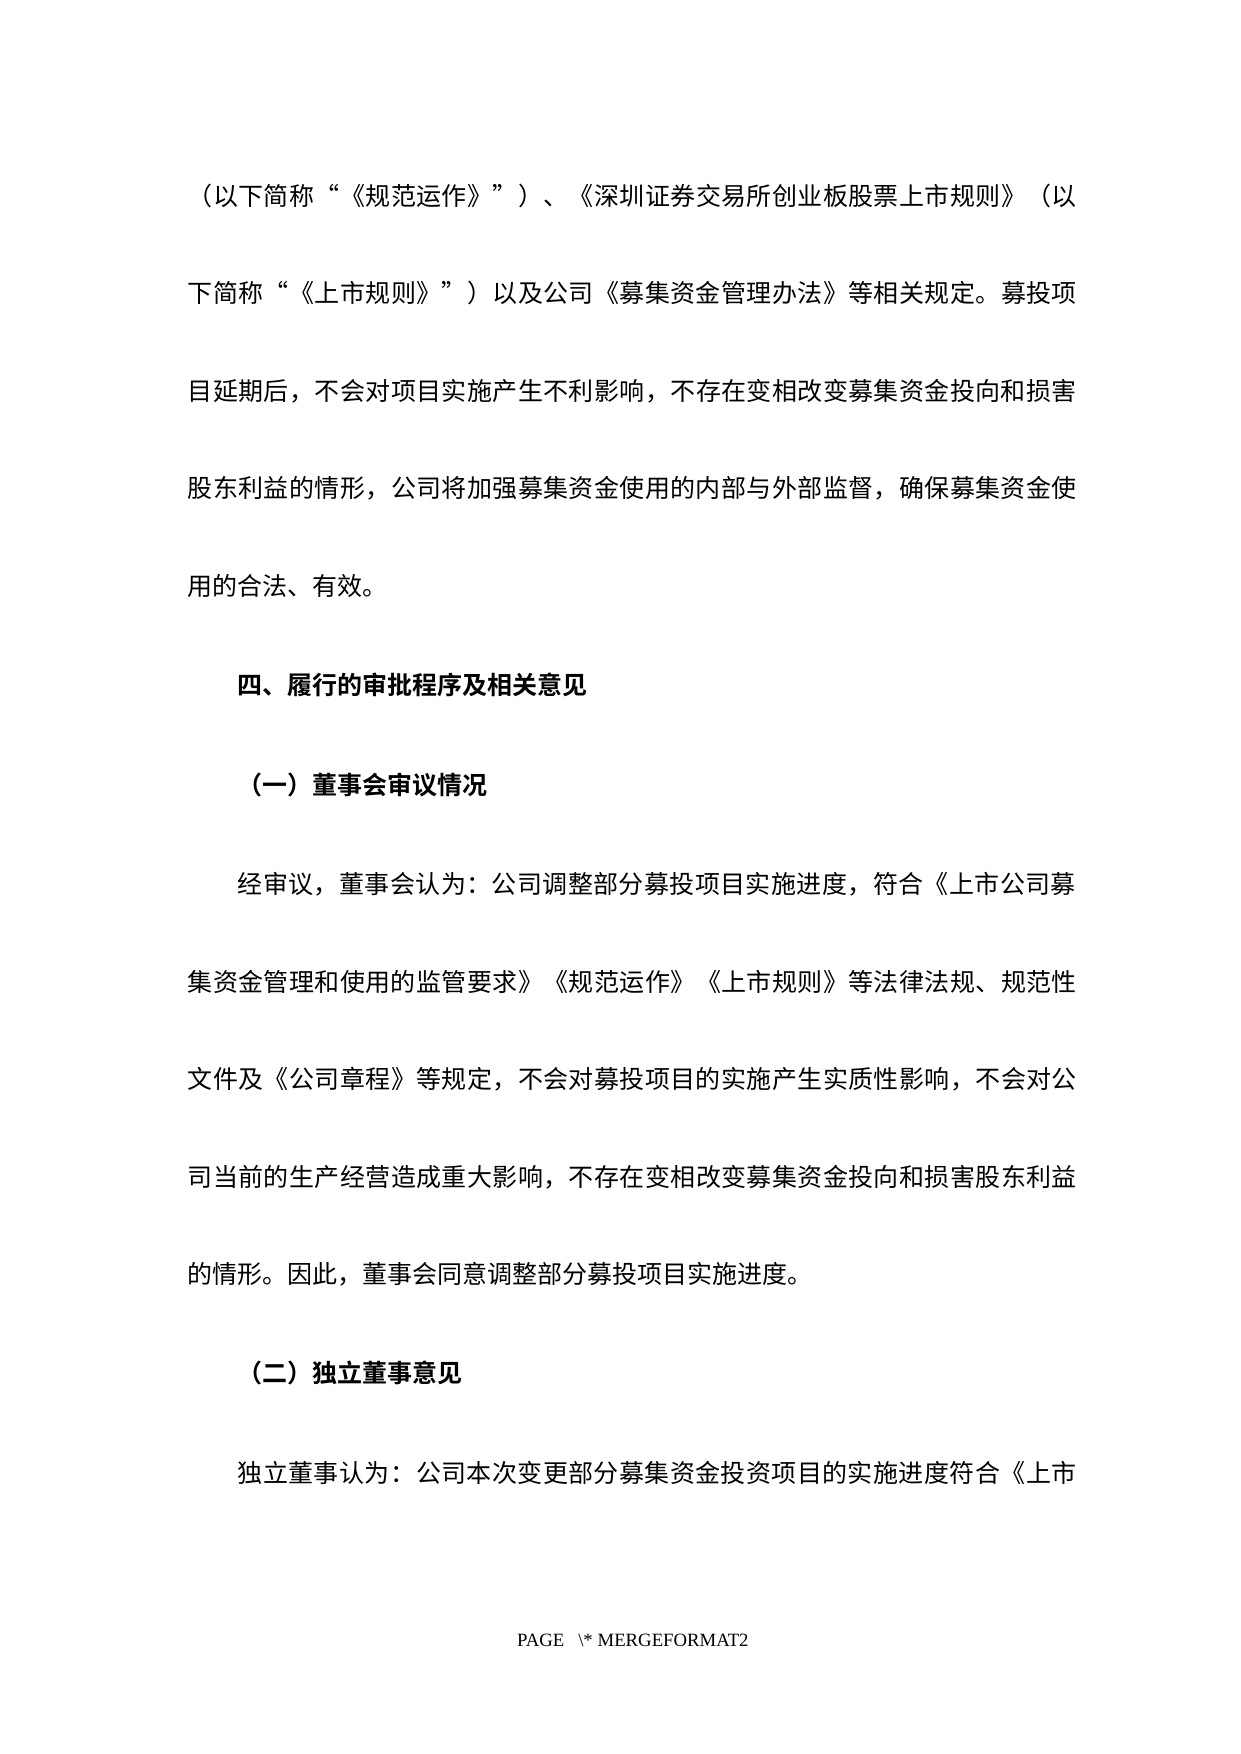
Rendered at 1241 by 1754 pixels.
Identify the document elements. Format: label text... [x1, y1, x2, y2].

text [187, 162, 1078, 617]
text （一）董事会审议情况 [187, 751, 1078, 816]
text （二）独立董事意见 [187, 1339, 1078, 1404]
text 四、履行的审批程序及相关意见 [187, 651, 1078, 716]
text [187, 1439, 1078, 1504]
text 经审议，董事会认为：公司调整部分募投项目实施进度，符合《上市公司募集资金管理和使用的监管要求》《规范运作》《上市规则》等法律法规、规范性文件及《公司章程》等规定，不会对募投项目的实施产生实质性影响，不会对公司当前的生产经营造成重大影响，不存在变相改变募集资金投向和损害股东利益的情形。因此，董事会同意调整部分募投项目实施进度。 [187, 850, 1078, 1305]
